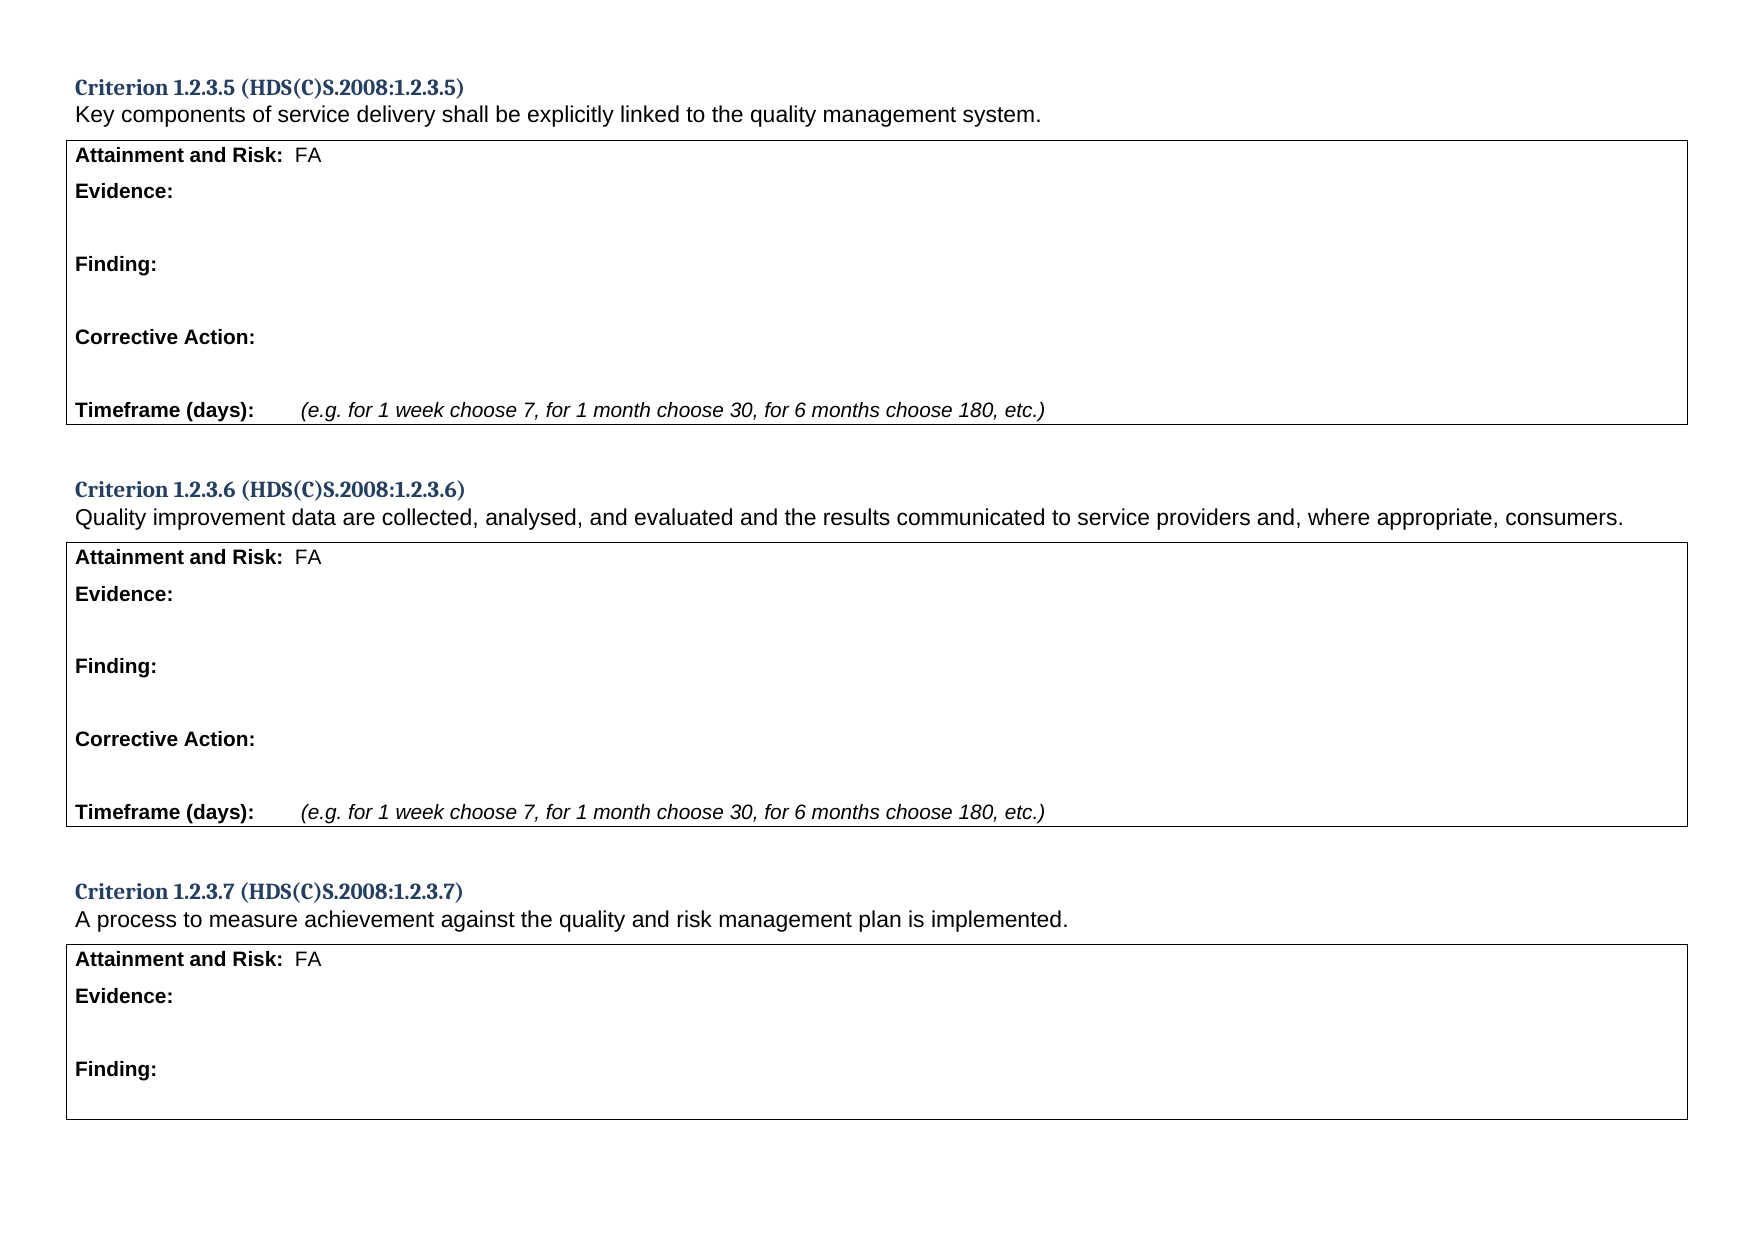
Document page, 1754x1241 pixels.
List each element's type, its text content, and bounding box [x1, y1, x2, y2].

subtitle Criterion 1.2.3.5 (HDS(C)S.2008:1.2.3.5) [75, 75, 1679, 101]
text Corrective Action: [67, 724, 1687, 751]
text A process to measure achievement against the quality and risk management plan is implemented. [75, 906, 1679, 932]
text Finding: [67, 652, 1687, 678]
text Attainment and Risk: FA [67, 543, 1687, 569]
text Evidence: [67, 981, 1687, 1007]
text Evidence: [67, 579, 1687, 605]
text Key components of service delivery shall be explicitly linked to the quality management system. [75, 101, 1679, 128]
text Finding: [67, 249, 1687, 276]
text Finding: [67, 1054, 1687, 1080]
text Quality improvement data are collected, analysed, and evaluated and the results communicated to service providers and, where appropriate, consumers. [75, 503, 1679, 530]
text Corrective Action: [67, 322, 1687, 349]
subtitle Criterion 1.2.3.7 (HDS(C)S.2008:1.2.3.7) [75, 879, 1679, 906]
text Timeframe (days): (e.g. for 1 week choose 7, for 1 month choose 30, for 6 months choose 180, etc.) [67, 395, 1687, 424]
text Evidence: [67, 177, 1687, 203]
subtitle Criterion 1.2.3.6 (HDS(C)S.2008:1.2.3.6) [75, 477, 1679, 503]
text Attainment and Risk: FA [67, 141, 1687, 167]
text Attainment and Risk: FA [67, 945, 1687, 971]
text Timeframe (days): (e.g. for 1 week choose 7, for 1 month choose 30, for 6 months choose 180, etc.) [67, 797, 1687, 826]
